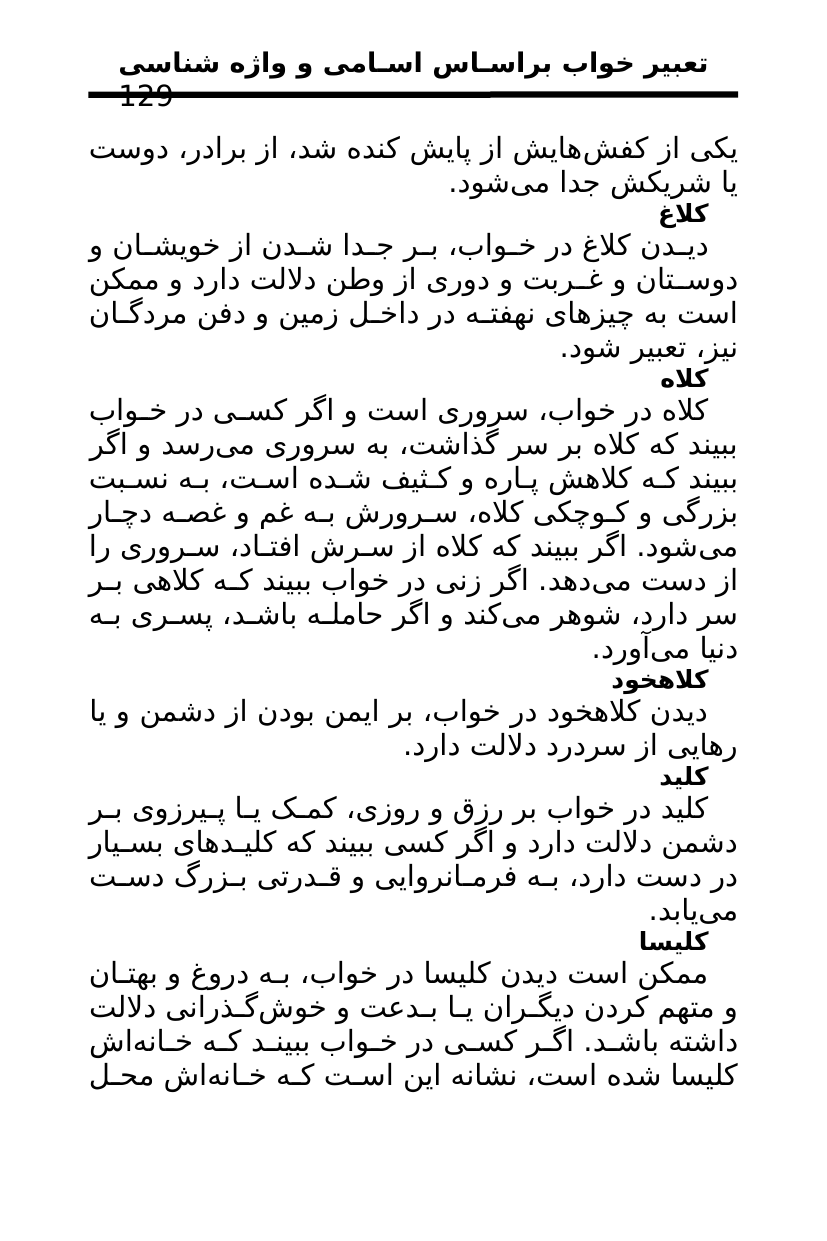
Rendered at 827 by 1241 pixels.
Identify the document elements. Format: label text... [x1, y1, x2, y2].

text کلیسا [89, 927, 738, 957]
text کلید در خواب بر رزق و روزی، کمک یا پیرزوی بر دشمن دلالت دارد و اگر کسی ببیند که کلیدهای بسیار در دست دارد، به فرمانروایی و قدرتی بزرگ دست می‌یابد. [89, 792, 738, 927]
text دیدن کلاهخود در خواب، بر ایمن بودن از دشمن و یا رهایی از سردرد دلالت دارد. [89, 694, 738, 762]
text کلاهخود [89, 665, 738, 694]
text دیدن کلاغ در خواب، بر جدا شدن از خویشان و دوستان و غربت و دوری از وطن دلالت دارد و ممکن است به چیزهای نهفته در داخل زمین و دفن مردگان نیز، تعبیر شود. [89, 229, 738, 364]
text کلاه [89, 364, 738, 394]
text کلاه در خواب، سروری است و اگر کسی در خواب ببیند که کلاه بر سر گذاشت، به سروری می‌ر‌سد و اگر ببیند که کلاهش پاره و کثیف شده است، به نسبت بزرگی و کوچکی کلاه، سرورش به غم و غصه دچار می‌شود. اگر ببیند که کلاه از سرش افتاد، سروری را از دست می‌دهد. اگر زنی در خواب ببیند که کلاهی بر سر دارد، شوهر می‌کند و اگر حامله باشد، پسری به دنیا می‌آورد. [89, 394, 738, 665]
text کلید [89, 762, 738, 792]
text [89, 132, 738, 199]
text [89, 957, 738, 1092]
text کلاغ [89, 199, 738, 229]
